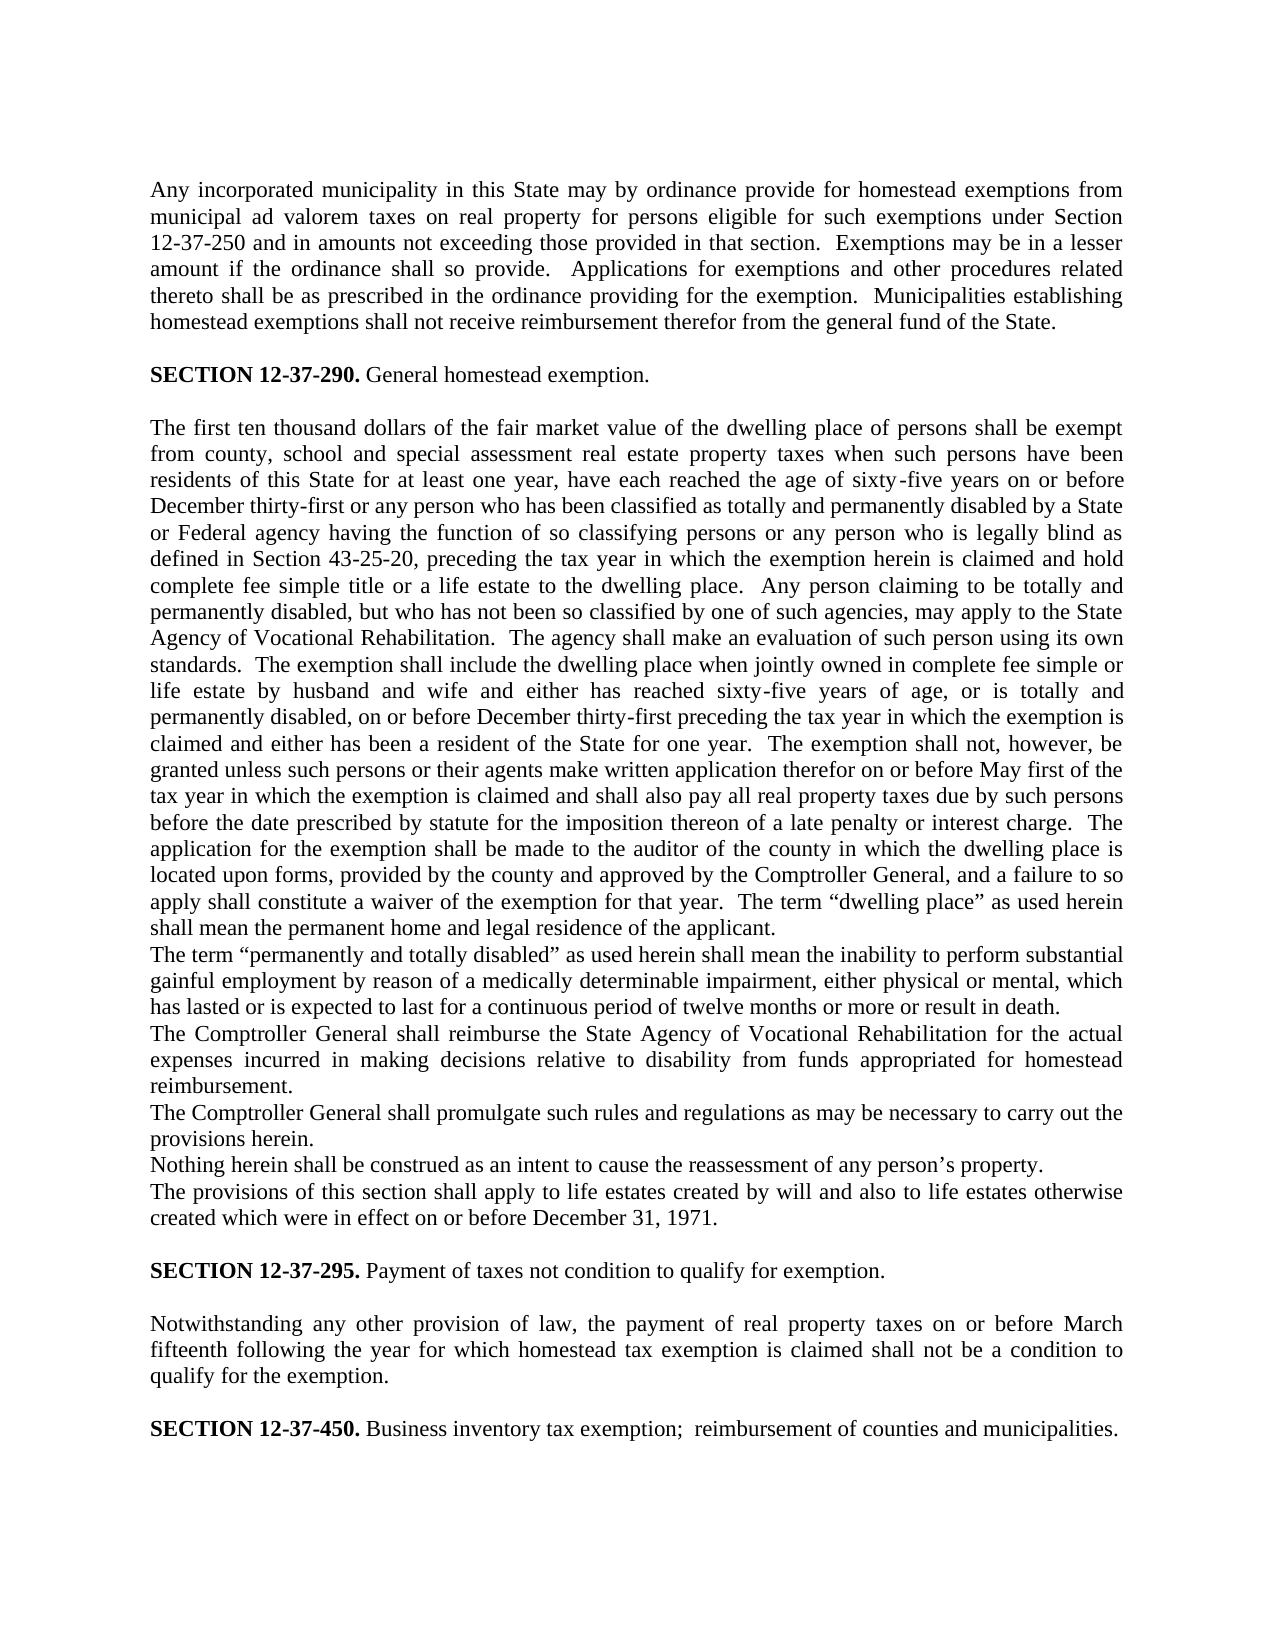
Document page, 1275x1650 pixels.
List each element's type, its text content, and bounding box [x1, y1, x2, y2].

text The term “permanently and totally disabled” as used herein shall mean the inability to perform substantial gainful employment by reason of a medically determinable impairment, either physical or mental, which has lasted or is expected to last for a continuous period of twelve months or more or result in death. [150, 941, 1125, 1020]
text SECTION 12-37-290. General homestead exemption. [150, 361, 1125, 387]
text Nothing herein shall be construed as an intent to cause the reassessment of any person’s property. [150, 1151, 1125, 1178]
text The Comptroller General shall reimburse the State Agency of Vocational Rehabilitation for the actual expenses incurred in making decisions relative to disability from funds appropriated for homestead reimbursement. [150, 1020, 1125, 1099]
text SECTION 12-37-450. Business inventory tax exemption; reimbursement of counties and municipalities. [150, 1415, 1125, 1441]
text Any incorporated municipality in this State may by ordinance provide for homestead exemptions from municipal ad valorem taxes on real property for persons eligible for such exemptions under Section 12-37-250 and in amounts not exceeding those provided in that section. Exemptions may be in a lesser amount if the ordinance shall so provide. Applications for exemptions and other procedures related thereto shall be as prescribed in the ordinance providing for the exemption. Municipalities establishing homestead exemptions shall not receive reimbursement therefor from the general fund of the State. [150, 176, 1125, 334]
text SECTION 12-37-295. Payment of taxes not condition to qualify for exemption. [150, 1257, 1125, 1283]
text The Comptroller General shall promulgate such rules and regulations as may be necessary to carry out the provisions herein. [150, 1099, 1125, 1151]
text Notwithstanding any other provision of law, the payment of real property taxes on or before March fifteenth following the year for which homestead tax exemption is claimed shall not be a condition to qualify for the exemption. [150, 1309, 1125, 1389]
text The first ten thousand dollars of the fair market value of the dwelling place of persons shall be exempt from county, school and special assessment real estate property taxes when such persons have been residents of this State for at least one year, have each reached the age of sixty-five years on or before December thirty-first or any person who has been classified as totally and permanently disabled by a State or Federal agency having the function of so classifying persons or any person who is legally blind as defined in Section 43-25-20, preceding the tax year in which the exemption herein is claimed and hold complete fee simple title or a life estate to the dwelling place. Any person claiming to be totally and permanently disabled, but who has not been so classified by one of such agencies, may apply to the State Agency of Vocational Rehabilitation. The agency shall make an evaluation of such person using its own standards. The exemption shall include the dwelling place when jointly owned in complete fee simple or life estate by husband and wife and either has reached sixty-five years of age, or is totally and permanently disabled, on or before December thirty-first preceding the tax year in which the exemption is claimed and either has been a resident of the State for one year. The exemption shall not, however, be granted unless such persons or their agents make written application therefor on or before May first of the tax year in which the exemption is claimed and shall also pay all real property taxes due by such persons before the date prescribed by statute for the imposition thereon of a late penalty or interest charge. The application for the exemption shall be made to the auditor of the county in which the dwelling place is located upon forms, provided by the county and approved by the Comptroller General, and a failure to so apply shall constitute a waiver of the exemption for that year. The term “dwelling place” as used herein shall mean the permanent home and legal residence of the applicant. [150, 413, 1125, 941]
text The provisions of this section shall apply to life estates created by will and also to life estates otherwise created which were in effect on or before December 31, 1971. [150, 1178, 1125, 1231]
